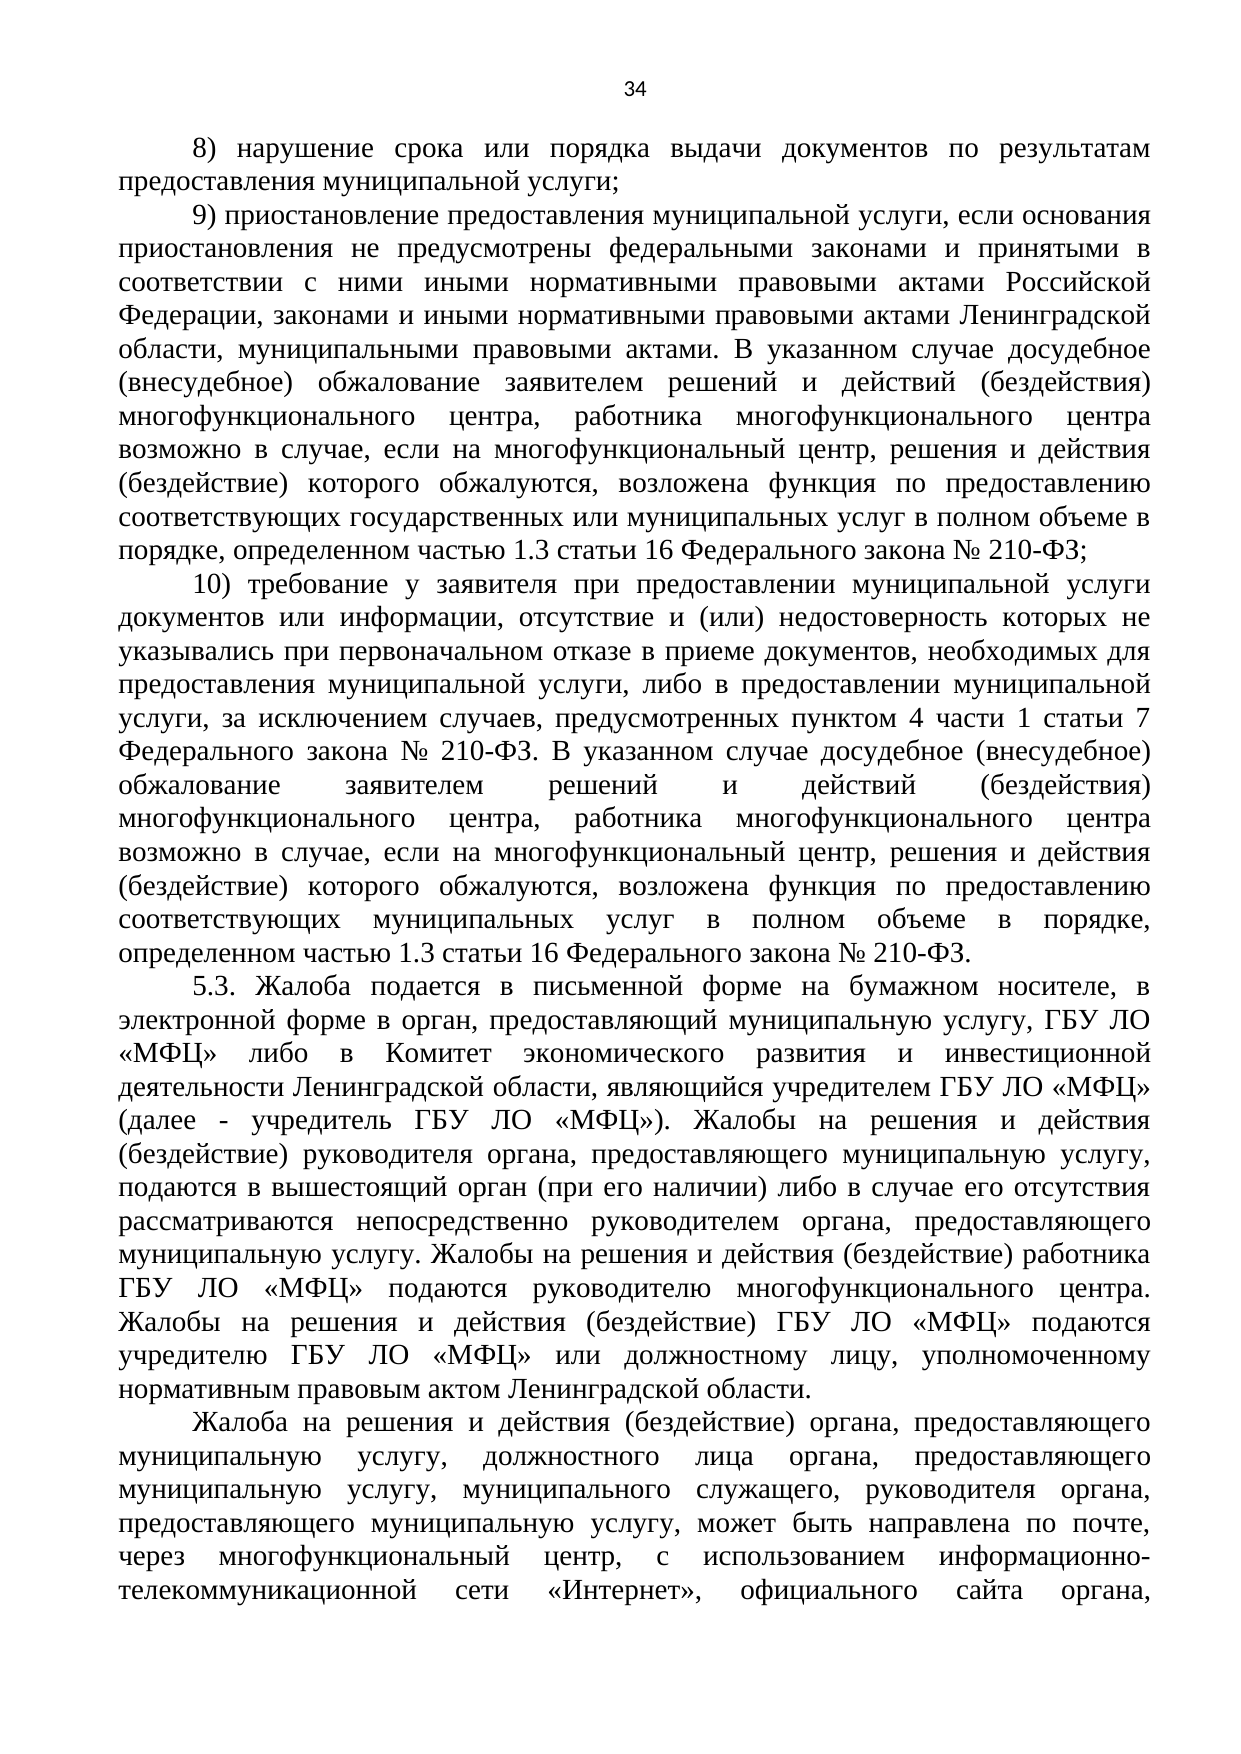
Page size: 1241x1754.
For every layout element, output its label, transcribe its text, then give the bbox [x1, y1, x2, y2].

text 5.3. Жалоба подается в письменной форме на бумажном носителе, в электронной форме в орган, предоставляющий муниципальную услугу, ГБУ ЛО «МФЦ» либо в Комитет экономического развития и инвестиционной деятельности Ленинградской области, являющийся учредителем ГБУ ЛО «МФЦ» (далее - учредитель ГБУ ЛО «МФЦ»). Жалобы на решения и действия (бездействие) руководителя органа, предоставляющего муниципальную услугу, подаются в вышестоящий орган (при его наличии) либо в случае его отсутствия рассматриваются непосредственно руководителем органа, предоставляющего муниципальную услугу. Жалобы на решения и действия (бездействие) работника ГБУ ЛО «МФЦ» подаются руководителю многофункционального центра. Жалобы на решения и действия (бездействие) ГБУ ЛО «МФЦ» подаются учредителю ГБУ ЛО «МФЦ» или должностному лицу, уполномоченному нормативным правовым актом Ленинградской области. [118, 968, 1152, 1404]
text 10) требование у заявителя при предоставлении муниципальной услуги документов или информации, отсутствие и (или) недостоверность которых не указывались при первоначальном отказе в приеме документов, необходимых для предоставления муниципальной услуги, либо в предоставлении муниципальной услуги, за исключением случаев, предусмотренных пунктом 4 части 1 статьи 7 Федерального закона № 210-ФЗ. В указанном случае досудебное (внесудебное) обжалование заявителем решений и действий (бездействия) многофункционального центра, работника многофункционального центра возможно в случае, если на многофункциональный центр, решения и действия (бездействие) которого обжалуются, возложена функция по предоставлению соответствующих муниципальных услуг в полном объеме в порядке, определенном частью 1.3 статьи 16 Федерального закона № 210-ФЗ. [118, 566, 1152, 968]
text 8) нарушение срока или порядка выдачи документов по результатам предоставления муниципальной услуги; [118, 130, 1152, 197]
text 9) приостановление предоставления муниципальной услуги, если основания приостановления не предусмотрены федеральными законами и принятыми в соответствии с ними иными нормативными правовыми актами Российской Федерации, законами и иными нормативными правовыми актами Ленинградской области, муниципальными правовыми актами. В указанном случае досудебное (внесудебное) обжалование заявителем решений и действий (бездействия) многофункционального центра, работника многофункционального центра возможно в случае, если на многофункциональный центр, решения и действия (бездействие) которого обжалуются, возложена функция по предоставлению соответствующих государственных или муниципальных услуг в полном объеме в порядке, определенном частью 1.3 статьи 16 Федерального закона № 210-ФЗ; [118, 197, 1152, 566]
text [118, 1404, 1152, 1606]
